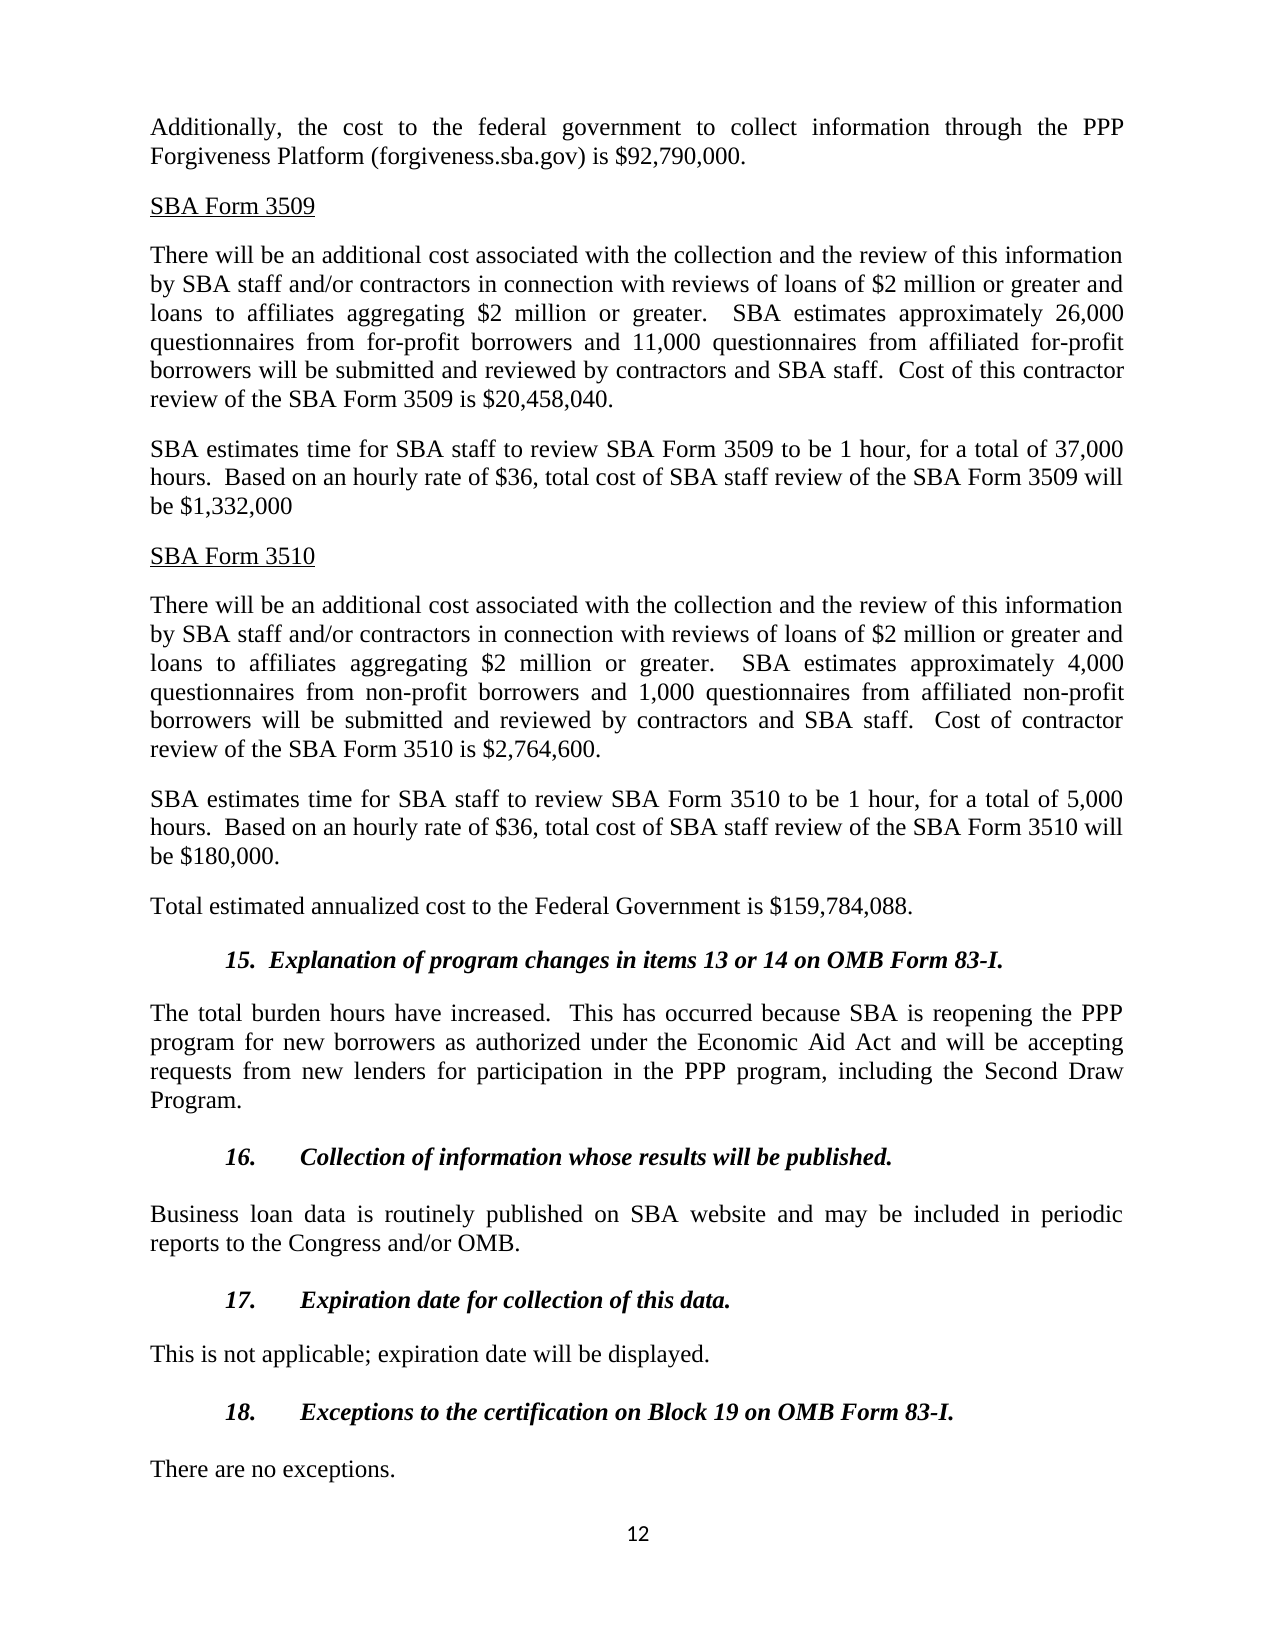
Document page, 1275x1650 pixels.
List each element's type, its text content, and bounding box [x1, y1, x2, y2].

text 15. Explanation of program changes in items 13 or 14 on OMB Form 83-I. [225, 945, 1125, 973]
text Total estimated annualized cost to the Federal Government is $159,784,088. [150, 891, 1125, 919]
text There will be an additional cost associated with the collection and the review of this information by SBA staff and/or contractors in connection with reviews of loans of $2 million or greater and loans to affiliates aggregating $2 million or greater. SBA estimates approximately 4,000 questionnaires from non-profit borrowers and 1,000 questionnaires from affiliated non-profit borrowers will be submitted and reviewed by contractors and SBA staff. Cost of contractor review of the SBA Form 3510 is $2,764,600. [150, 590, 1125, 763]
text SBA estimates time for SBA staff to review SBA Form 3509 to be 1 hour, for a total of 37,000 hours. Based on an hourly rate of $36, total cost of SBA staff review of the SBA Form 3509 will be $1,332,000 [150, 434, 1125, 520]
text SBA Form 3509 [150, 191, 1125, 219]
text SBA estimates time for SBA staff to review SBA Form 3510 to be 1 hour, for a total of 5,000 hours. Based on an hourly rate of $36, total cost of SBA staff review of the SBA Form 3510 will be $180,000. [150, 784, 1125, 870]
text Business loan data is routinely published on SBA website and may be included in periodic reports to the Congress and/or OMB. [150, 1199, 1125, 1257]
text There are no exceptions. [150, 1454, 1125, 1483]
text Additionally, the cost to the federal government to collect information through the PPP Forgiveness Platform (forgiveness.sba.gov) is $92,790,000. [150, 112, 1125, 170]
text This is not applicable; expiration date will be displayed. [150, 1339, 1125, 1368]
text 17. Expiration date for collection of this data. [225, 1285, 1125, 1314]
text 16. Collection of information whose results will be published. [225, 1142, 1125, 1170]
text SBA Form 3510 [150, 541, 1125, 569]
text There will be an additional cost associated with the collection and the review of this information by SBA staff and/or contractors in connection with reviews of loans of $2 million or greater and loans to affiliates aggregating $2 million or greater. SBA estimates approximately 26,000 questionnaires from for-profit borrowers and 11,000 questionnaires from affiliated for-profit borrowers will be submitted and reviewed by contractors and SBA staff. Cost of this contractor review of the SBA Form 3509 is $20,458,040. [150, 240, 1125, 413]
text The total burden hours have increased. This has occurred because SBA is reopening the PPP program for new borrowers as authorized under the Economic Aid Act and will be accepting requests from new lenders for participation in the PPP program, including the Second Draw Program. [150, 998, 1125, 1113]
text 18. Exceptions to the certification on Block 19 on OMB Form 83-I. [225, 1397, 1125, 1425]
